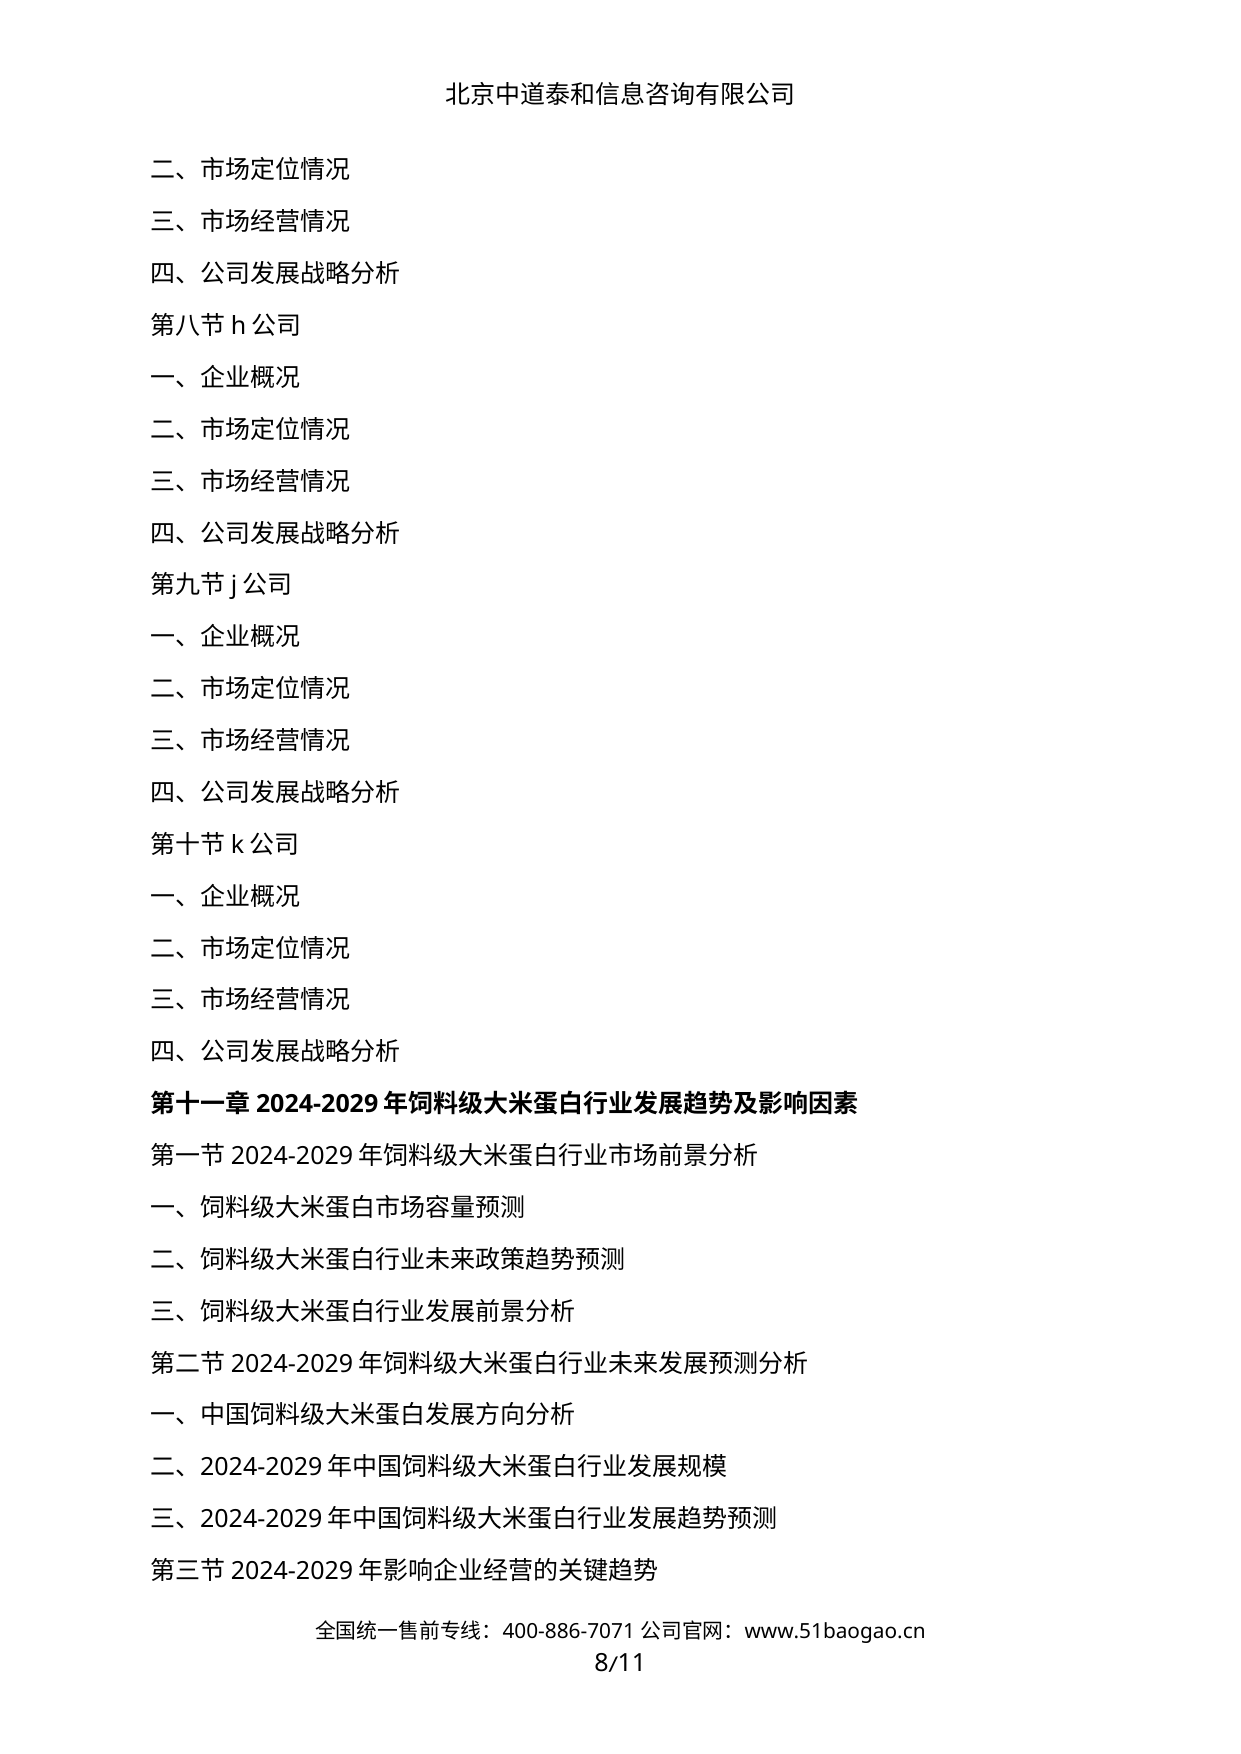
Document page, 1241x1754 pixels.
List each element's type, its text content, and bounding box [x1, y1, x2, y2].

text 一、企业概况 [150, 357, 1090, 394]
text 第三节 2024-2029年影响企业经营的关键趋势 [150, 1551, 1090, 1587]
text 三、市场经营情况 [150, 202, 1090, 238]
text 三、饲料级大米蛋白行业发展前景分析 [150, 1291, 1090, 1327]
text 二、饲料级大米蛋白行业未来政策趋势预测 [150, 1239, 1090, 1276]
text 三、市场经营情况 [150, 721, 1090, 757]
text 三、2024-2029年中国饲料级大米蛋白行业发展趋势预测 [150, 1499, 1090, 1535]
text 四、公司发展战略分析 [150, 254, 1090, 290]
text 第十节 k公司 [150, 824, 1090, 861]
text 一、饲料级大米蛋白市场容量预测 [150, 1187, 1090, 1224]
text 第九节 j公司 [150, 565, 1090, 601]
text 二、市场定位情况 [150, 928, 1090, 964]
text 一、企业概况 [150, 617, 1090, 653]
text 第八节 h公司 [150, 306, 1090, 342]
text 一、中国饲料级大米蛋白发展方向分析 [150, 1395, 1090, 1431]
text 三、市场经营情况 [150, 461, 1090, 497]
text 第十一章 2024-2029年饲料级大米蛋白行业发展趋势及影响因素 [150, 1084, 1090, 1120]
text 二、市场定位情况 [150, 669, 1090, 705]
text 第一节 2024-2029年饲料级大米蛋白行业市场前景分析 [150, 1136, 1090, 1172]
text 二、市场定位情况 [150, 150, 1090, 186]
text 第二节 2024-2029年饲料级大米蛋白行业未来发展预测分析 [150, 1343, 1090, 1379]
text 四、公司发展战略分析 [150, 513, 1090, 549]
text 四、公司发展战略分析 [150, 772, 1090, 809]
text 四、公司发展战略分析 [150, 1032, 1090, 1068]
text 一、企业概况 [150, 876, 1090, 912]
text 三、市场经营情况 [150, 980, 1090, 1016]
text 二、市场定位情况 [150, 409, 1090, 446]
text 二、2024-2029年中国饲料级大米蛋白行业发展规模 [150, 1447, 1090, 1483]
